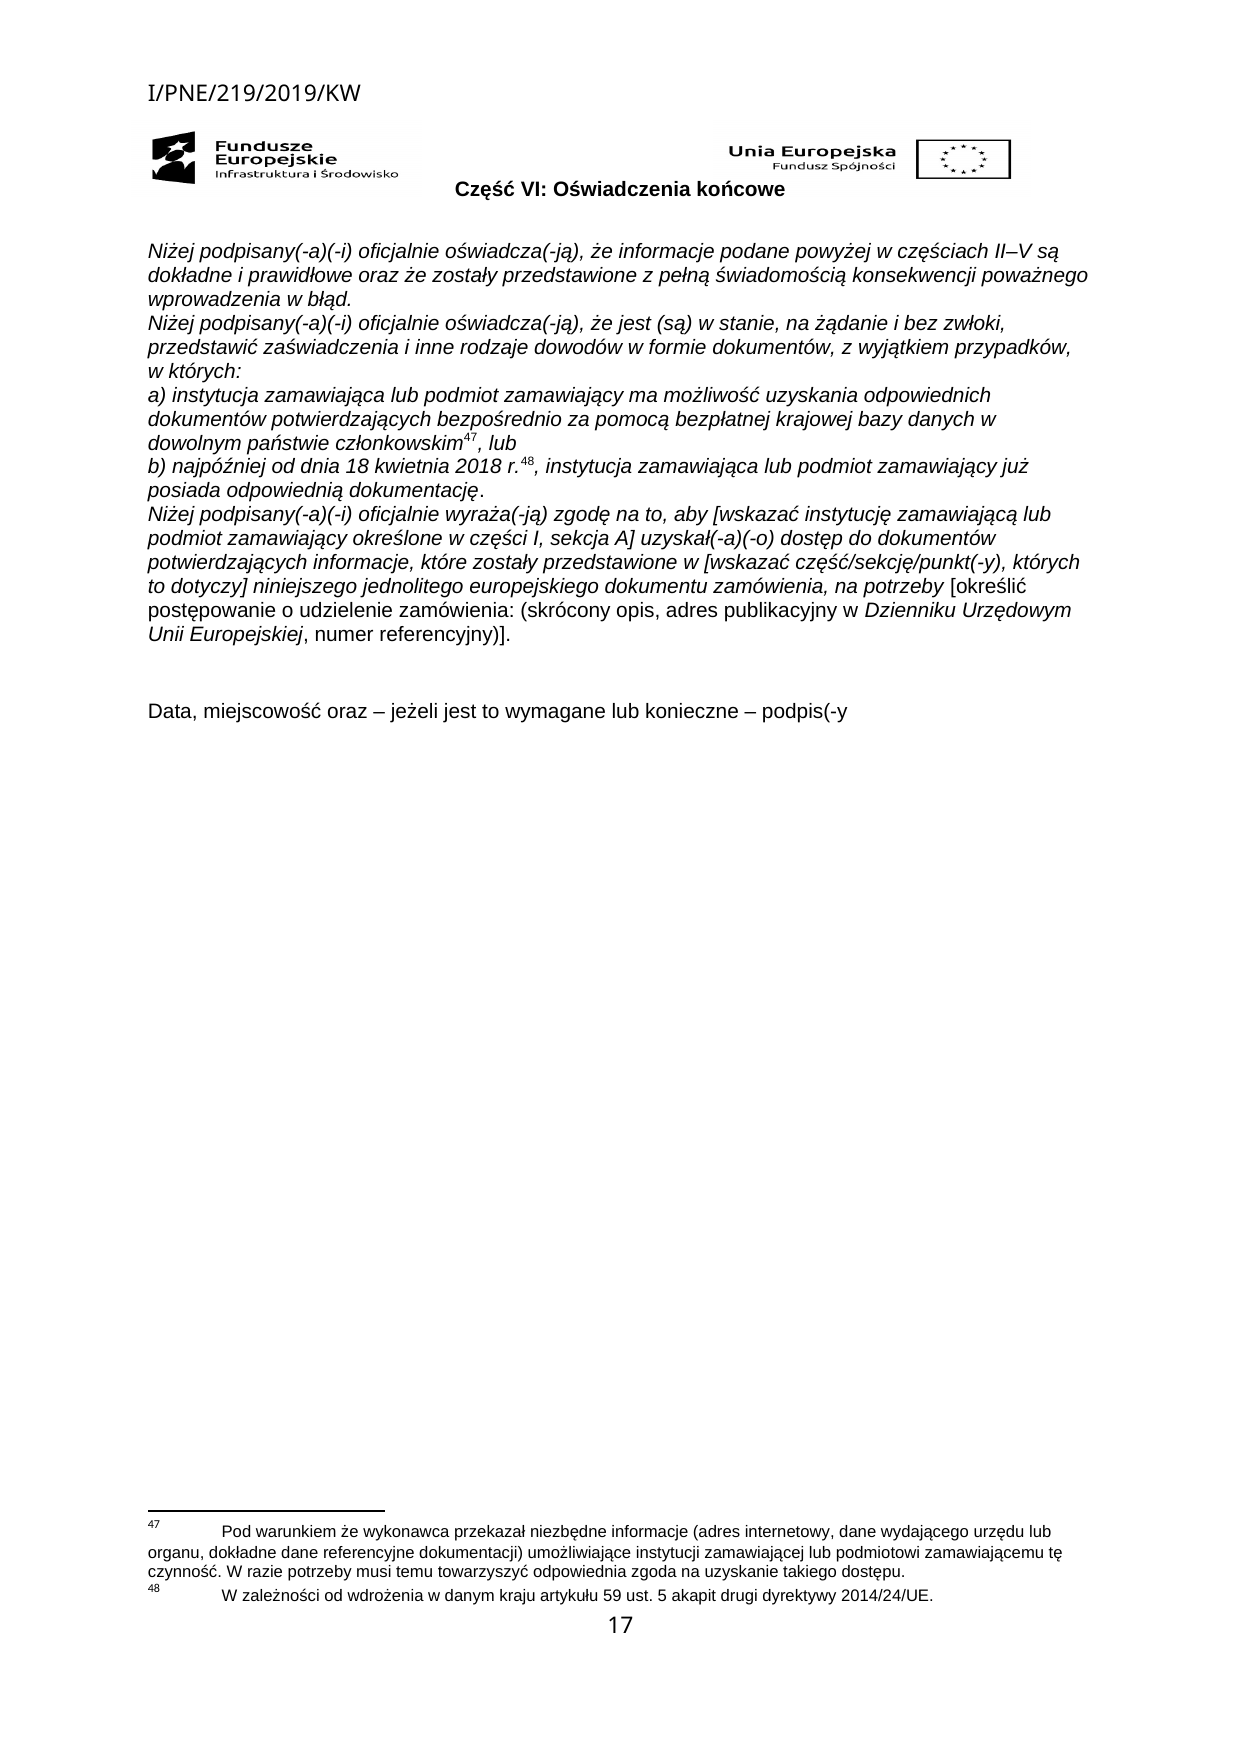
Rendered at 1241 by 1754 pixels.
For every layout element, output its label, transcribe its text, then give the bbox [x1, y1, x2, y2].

text Część VI: Oświadczenia końcowe [148, 177, 1092, 201]
picture [712, 118, 1032, 177]
text Niżej podpisany(-a)(-i) oficjalnie oświadcza(-ją), że informacje podane powyżej w częściach II–V są dokładne i prawidłowe oraz że zostały przedstawione z pełną świadomością konsekwencji poważnego wprowadzenia w błąd. [148, 239, 1092, 311]
text a) instytucja zamawiająca lub podmiot zamawiający ma możliwość uzyskania odpowiednich dokumentów potwierdzających bezpośrednio za pomocą bezpłatnej krajowej bazy danych w dowolnym państwie członkowskim, lub [148, 382, 1092, 454]
text b) najpóźniej od dnia 18 kwietnia 2018 r., instytucja zamawiająca lub podmiot zamawiający już posiada odpowiednią dokumentację. [148, 454, 1092, 502]
text Niżej podpisany(-a)(-i) oficjalnie oświadcza(-ją), że jest (są) w stanie, na żądanie i bez zwłoki, przedstawić zaświadczenia i inne rodzaje dowodów w formie dokumentów, z wyjątkiem przypadków, w których: [148, 311, 1092, 382]
text Data, miejscowość oraz – jeżeli jest to wymagane lub konieczne – podpis(-y [148, 699, 1092, 723]
picture [131, 118, 422, 197]
text Niżej podpisany(-a)(-i) oficjalnie wyraża(-ją) zgodę na to, aby [wskazać instytucję zamawiającą lub podmiot zamawiający określone w części I, sekcja A] uzyskał(-a)(-o) dostęp do dokumentów potwierdzających informacje, które zostały przedstawione w [wskazać część/sekcję/punkt(-y), których to dotyczy] niniejszego jednolitego europejskiego dokumentu zamówienia, na potrzeby [określić postępowanie o udzielenie zamówienia: (skrócony opis, adres publikacyjny w Dzienniku Urzędowym Unii Europejskiej, numer referencyjny)]. [148, 502, 1092, 646]
